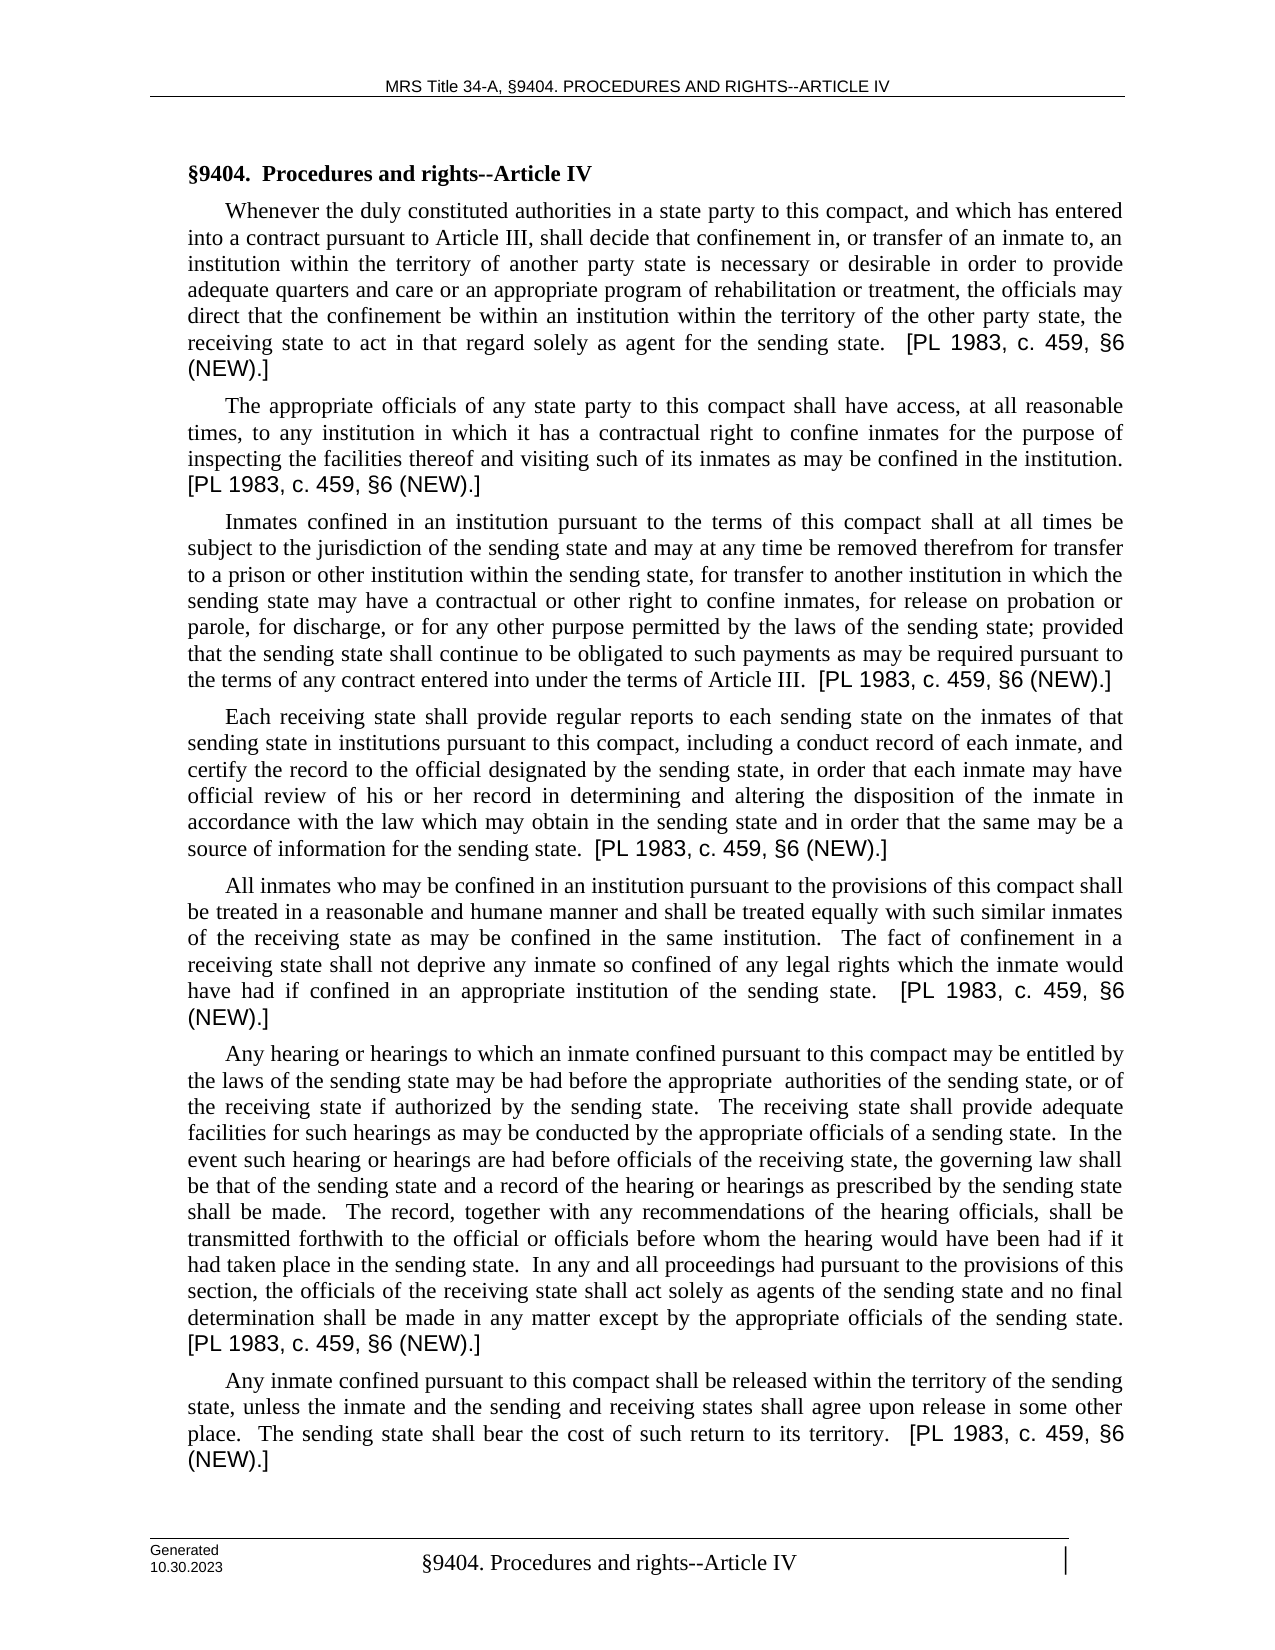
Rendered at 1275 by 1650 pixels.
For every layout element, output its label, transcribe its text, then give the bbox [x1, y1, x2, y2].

text Whenever the duly constituted authorities in a state party to this compact, and which has entered into a contract pursuant to Article III, shall decide that confinement in, or transfer of an inmate to, an institution within the territory of another party state is necessary or desirable in order to provide adequate quarters and care or an appropriate program of rehabilitation or treatment, the officials may direct that the confinement be within an institution within the territory of the other party state, the receiving state to act in that regard solely as agent for the sending state. [PL 1983, c. 459, §6 (NEW).] [187, 197, 1125, 382]
text Inmates confined in an institution pursuant to the terms of this compact shall at all times be subject to the jurisdiction of the sending state and may at any time be removed therefrom for transfer to a prison or other institution within the sending state, for transfer to another institution in which the sending state may have a contractual or other right to confine inmates, for release on probation or parole, for discharge, or for any other purpose permitted by the laws of the sending state; provided that the sending state shall continue to be obligated to such payments as may be required pursuant to the terms of any contract entered into under the terms of Article III. [PL 1983, c. 459, §6 (NEW).] [187, 508, 1125, 693]
text The appropriate officials of any state party to this compact shall have access, at all reasonable times, to any institution in which it has a contractual right to confine inmates for the purpose of inspecting the facilities thereof and visiting such of its inmates as may be confined in the institution. [PL 1983, c. 459, §6 (NEW).] [187, 392, 1125, 498]
text Any hearing or hearings to which an inmate confined pursuant to this compact may be entitled by the laws of the sending state may be had before the appropriate authorities of the sending state, or of the receiving state if authorized by the sending state. The receiving state shall provide adequate facilities for such hearings as may be conducted by the appropriate officials of a sending state. In the event such hearing or hearings are had before officials of the receiving state, the governing law shall be that of the sending state and a record of the hearing or hearings as prescribed by the sending state shall be made. The record, together with any recommendations of the hearing officials, shall be transmitted forthwith to the official or officials before whom the hearing would have been had if it had taken place in the sending state. In any and all proceedings had pursuant to the provisions of this section, the officials of the receiving state shall act solely as agents of the sending state and no final determination shall be made in any matter except by the appropriate officials of the sending state. [PL 1983, c. 459, §6 (NEW).] [187, 1040, 1125, 1357]
text All inmates who may be confined in an institution pursuant to the provisions of this compact shall be treated in a reasonable and humane manner and shall be treated equally with such similar inmates of the receiving state as may be confined in the same institution. The fact of confinement in a receiving state shall not deprive any inmate so confined of any legal rights which the inmate would have had if confined in an appropriate institution of the sending state. [PL 1983, c. 459, §6 (NEW).] [187, 872, 1125, 1030]
text §9404. Procedures and rights--Article IV [187, 160, 1125, 187]
text Each receiving state shall provide regular reports to each sending state on the inmates of that sending state in institutions pursuant to this compact, including a conduct record of each inmate, and certify the record to the official designated by the sending state, in order that each inmate may have official review of his or her record in determining and altering the disposition of the inmate in accordance with the law which may obtain in the sending state and in order that the same may be a source of information for the sending state. [PL 1983, c. 459, §6 (NEW).] [187, 703, 1125, 861]
text Any inmate confined pursuant to this compact shall be released within the territory of the sending state, unless the inmate and the sending and receiving states shall agree upon release in some other place. The sending state shall bear the cost of such return to its territory. [PL 1983, c. 459, §6 (NEW).] [187, 1367, 1125, 1472]
